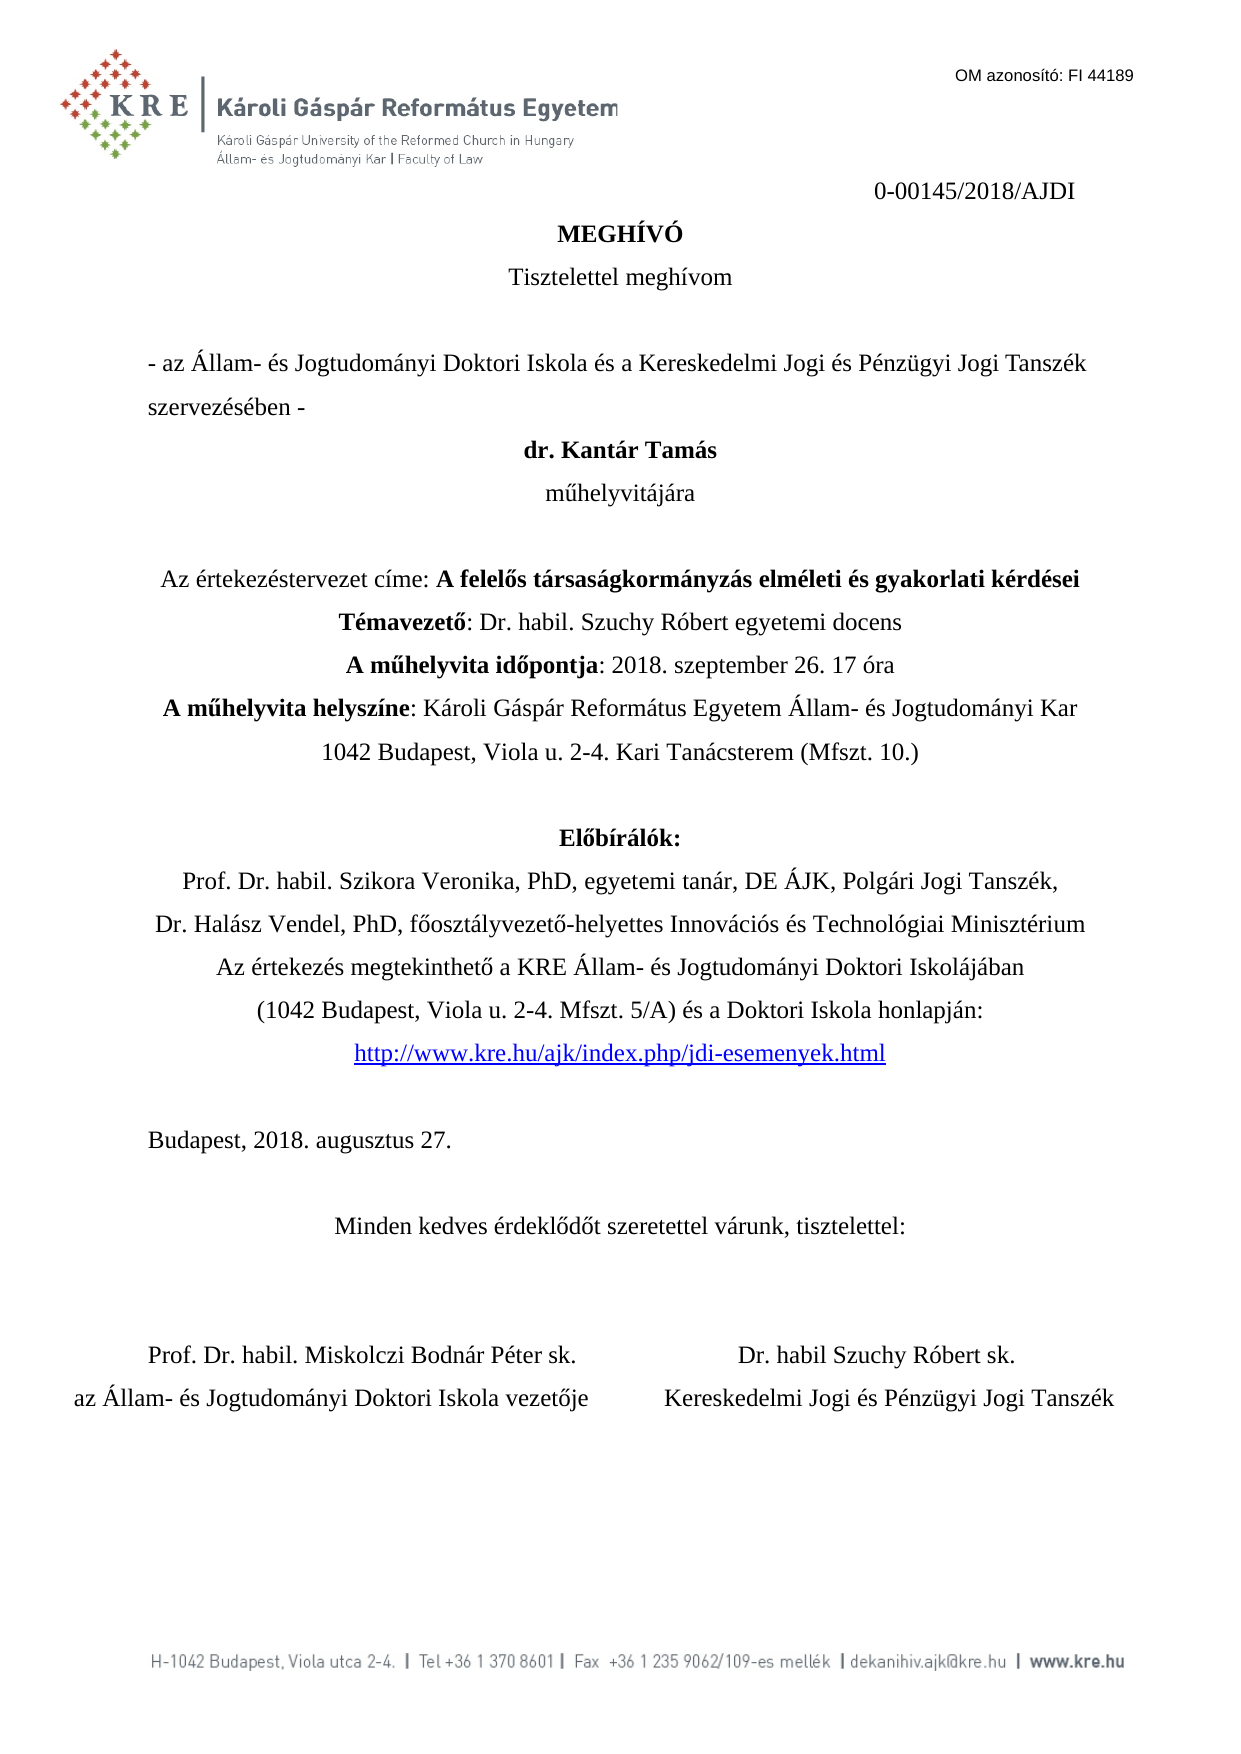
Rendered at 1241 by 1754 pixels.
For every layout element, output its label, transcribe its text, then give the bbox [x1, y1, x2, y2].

text Témavezető: Dr. habil. Szuchy Róbert egyetemi docens [148, 607, 1093, 636]
subtitle - az Állam- és Jogtudományi Doktori Iskola és a Kereskedelmi Jogi és Pénzügyi Jogi Tanszék szervezésében - [148, 348, 1093, 420]
text dr. Kantár Tamás [148, 435, 1093, 463]
text (1042 Budapest, Viola u. 2-4. Mfszt. 5/A) és a Doktori Iskola honlapján: http://www.kre.hu/ajk/index.php/jdi-esemenyek.html [148, 995, 1093, 1067]
text Előbírálók: [148, 823, 1093, 852]
text MEGHÍVÓ [148, 219, 1093, 248]
picture [58, 49, 618, 168]
text A műhelyvita helyszíne: Károli Gáspár Református Egyetem Állam- és Jogtudományi Kar [148, 693, 1093, 722]
text Minden kedves érdeklődőt szeretettel várunk, tisztelettel: [148, 1211, 1093, 1240]
text A műhelyvita időpontja: 2018. szeptember 26. 17 óra [148, 650, 1093, 679]
text az Állam- és Jogtudományi Doktori Iskola vezetője Kereskedelmi Jogi és Pénzügyi Jogi Tanszék [74, 1383, 1196, 1412]
text műhelyvitájára [148, 478, 1093, 507]
text Az értekezéstervezet címe: A felelős társaságkormányzás elméleti és gyakorlati kérdései [148, 564, 1093, 593]
text Tisztelettel meghívom [148, 262, 1093, 291]
text Prof. Dr. habil. Szikora Veronika, PhD, egyetemi tanár, DE ÁJK, Polgári Jogi Tanszék, [148, 866, 1093, 895]
text Dr. Halász Vendel, PhD, főosztályvezető-helyettes Innovációs és Technológiai Minisztérium Az értekezés megtekinthető a KRE Állam- és Jogtudományi Doktori Iskolájában [148, 909, 1093, 981]
text 1042 Budapest, Viola u. 2-4. Kari Tanácsterem (Mfszt. 10.) [148, 737, 1093, 765]
text Prof. Dr. habil. Miskolczi Bodnár Péter sk. Dr. habil Szuchy Róbert sk. [148, 1340, 1196, 1369]
picture [147, 1652, 1124, 1671]
text 0-00145/2018/AJDI [856, 176, 1093, 205]
text Budapest, 2018. augusztus 27. [148, 1125, 1196, 1153]
